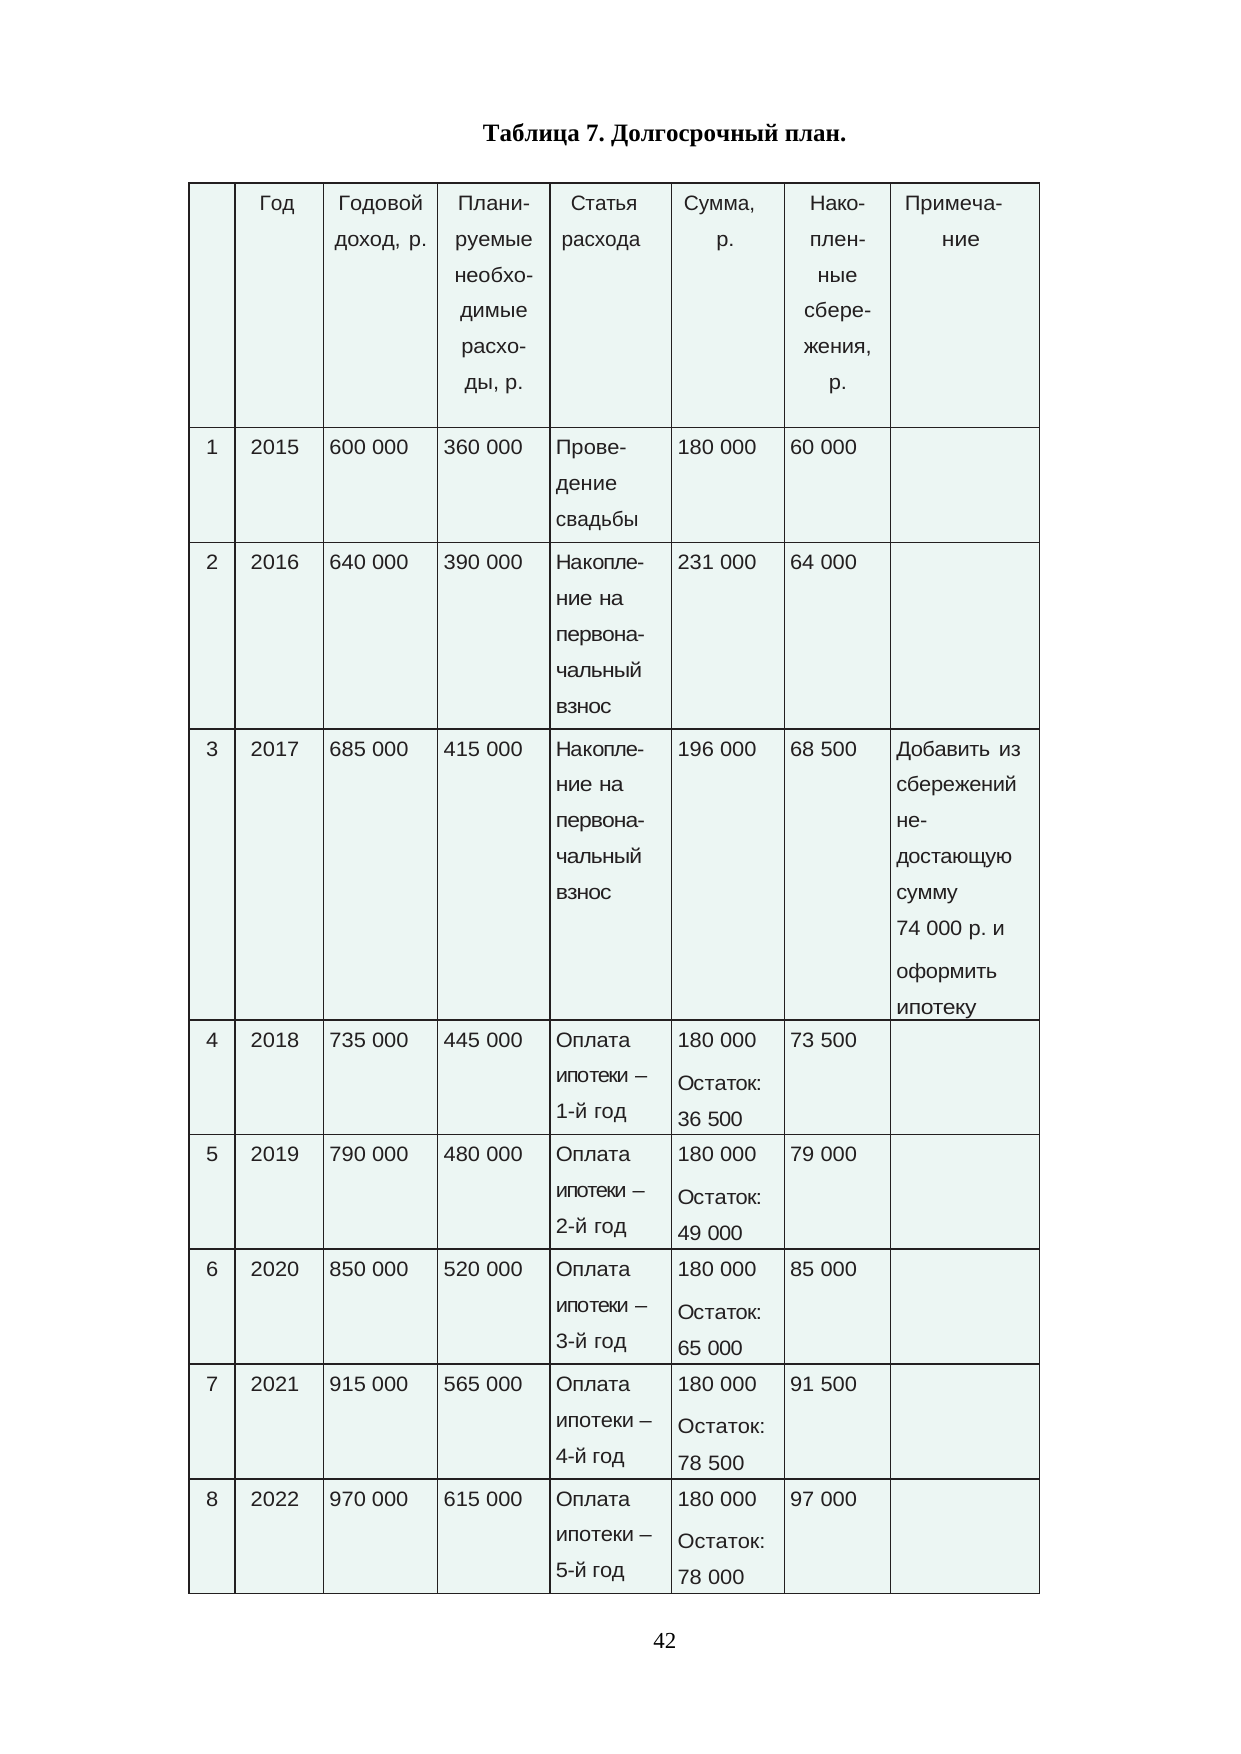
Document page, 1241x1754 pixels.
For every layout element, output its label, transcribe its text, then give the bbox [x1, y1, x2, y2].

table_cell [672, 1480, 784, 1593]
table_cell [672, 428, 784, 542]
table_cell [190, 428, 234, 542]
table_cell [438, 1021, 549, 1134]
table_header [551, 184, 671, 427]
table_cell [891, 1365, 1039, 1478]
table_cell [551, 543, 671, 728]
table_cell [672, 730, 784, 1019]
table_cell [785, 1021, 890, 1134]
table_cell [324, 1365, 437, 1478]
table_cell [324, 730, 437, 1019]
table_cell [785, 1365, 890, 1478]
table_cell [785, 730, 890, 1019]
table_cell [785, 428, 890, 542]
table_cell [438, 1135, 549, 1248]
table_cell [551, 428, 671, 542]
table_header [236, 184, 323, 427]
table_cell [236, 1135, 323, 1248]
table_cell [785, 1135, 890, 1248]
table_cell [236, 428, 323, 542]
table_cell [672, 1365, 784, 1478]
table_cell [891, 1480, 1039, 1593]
text Таблица 7. Долгосрочный план. [177, 118, 1152, 147]
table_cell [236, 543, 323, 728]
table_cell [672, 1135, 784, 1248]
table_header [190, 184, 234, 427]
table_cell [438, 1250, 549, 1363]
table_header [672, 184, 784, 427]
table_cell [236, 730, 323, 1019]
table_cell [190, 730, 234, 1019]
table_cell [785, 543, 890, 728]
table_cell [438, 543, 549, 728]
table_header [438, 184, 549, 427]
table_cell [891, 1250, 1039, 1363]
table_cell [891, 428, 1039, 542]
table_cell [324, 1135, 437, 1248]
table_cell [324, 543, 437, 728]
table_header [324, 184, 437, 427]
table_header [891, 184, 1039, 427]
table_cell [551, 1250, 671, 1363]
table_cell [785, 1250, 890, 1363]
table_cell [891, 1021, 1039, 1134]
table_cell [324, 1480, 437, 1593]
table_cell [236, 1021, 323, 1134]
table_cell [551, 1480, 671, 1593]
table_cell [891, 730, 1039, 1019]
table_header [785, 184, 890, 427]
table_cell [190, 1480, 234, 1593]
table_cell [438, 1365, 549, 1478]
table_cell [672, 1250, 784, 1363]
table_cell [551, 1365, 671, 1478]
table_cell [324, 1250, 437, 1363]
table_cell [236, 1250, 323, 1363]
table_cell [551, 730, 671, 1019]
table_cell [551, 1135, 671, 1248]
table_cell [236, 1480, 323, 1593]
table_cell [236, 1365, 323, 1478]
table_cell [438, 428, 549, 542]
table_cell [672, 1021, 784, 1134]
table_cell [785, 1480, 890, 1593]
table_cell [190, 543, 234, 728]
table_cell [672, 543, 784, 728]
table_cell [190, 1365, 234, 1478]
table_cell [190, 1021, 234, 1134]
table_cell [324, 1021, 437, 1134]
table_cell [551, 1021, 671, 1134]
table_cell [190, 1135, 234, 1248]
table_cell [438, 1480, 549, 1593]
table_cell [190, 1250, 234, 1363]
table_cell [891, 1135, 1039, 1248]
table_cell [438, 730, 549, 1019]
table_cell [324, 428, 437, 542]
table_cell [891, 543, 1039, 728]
